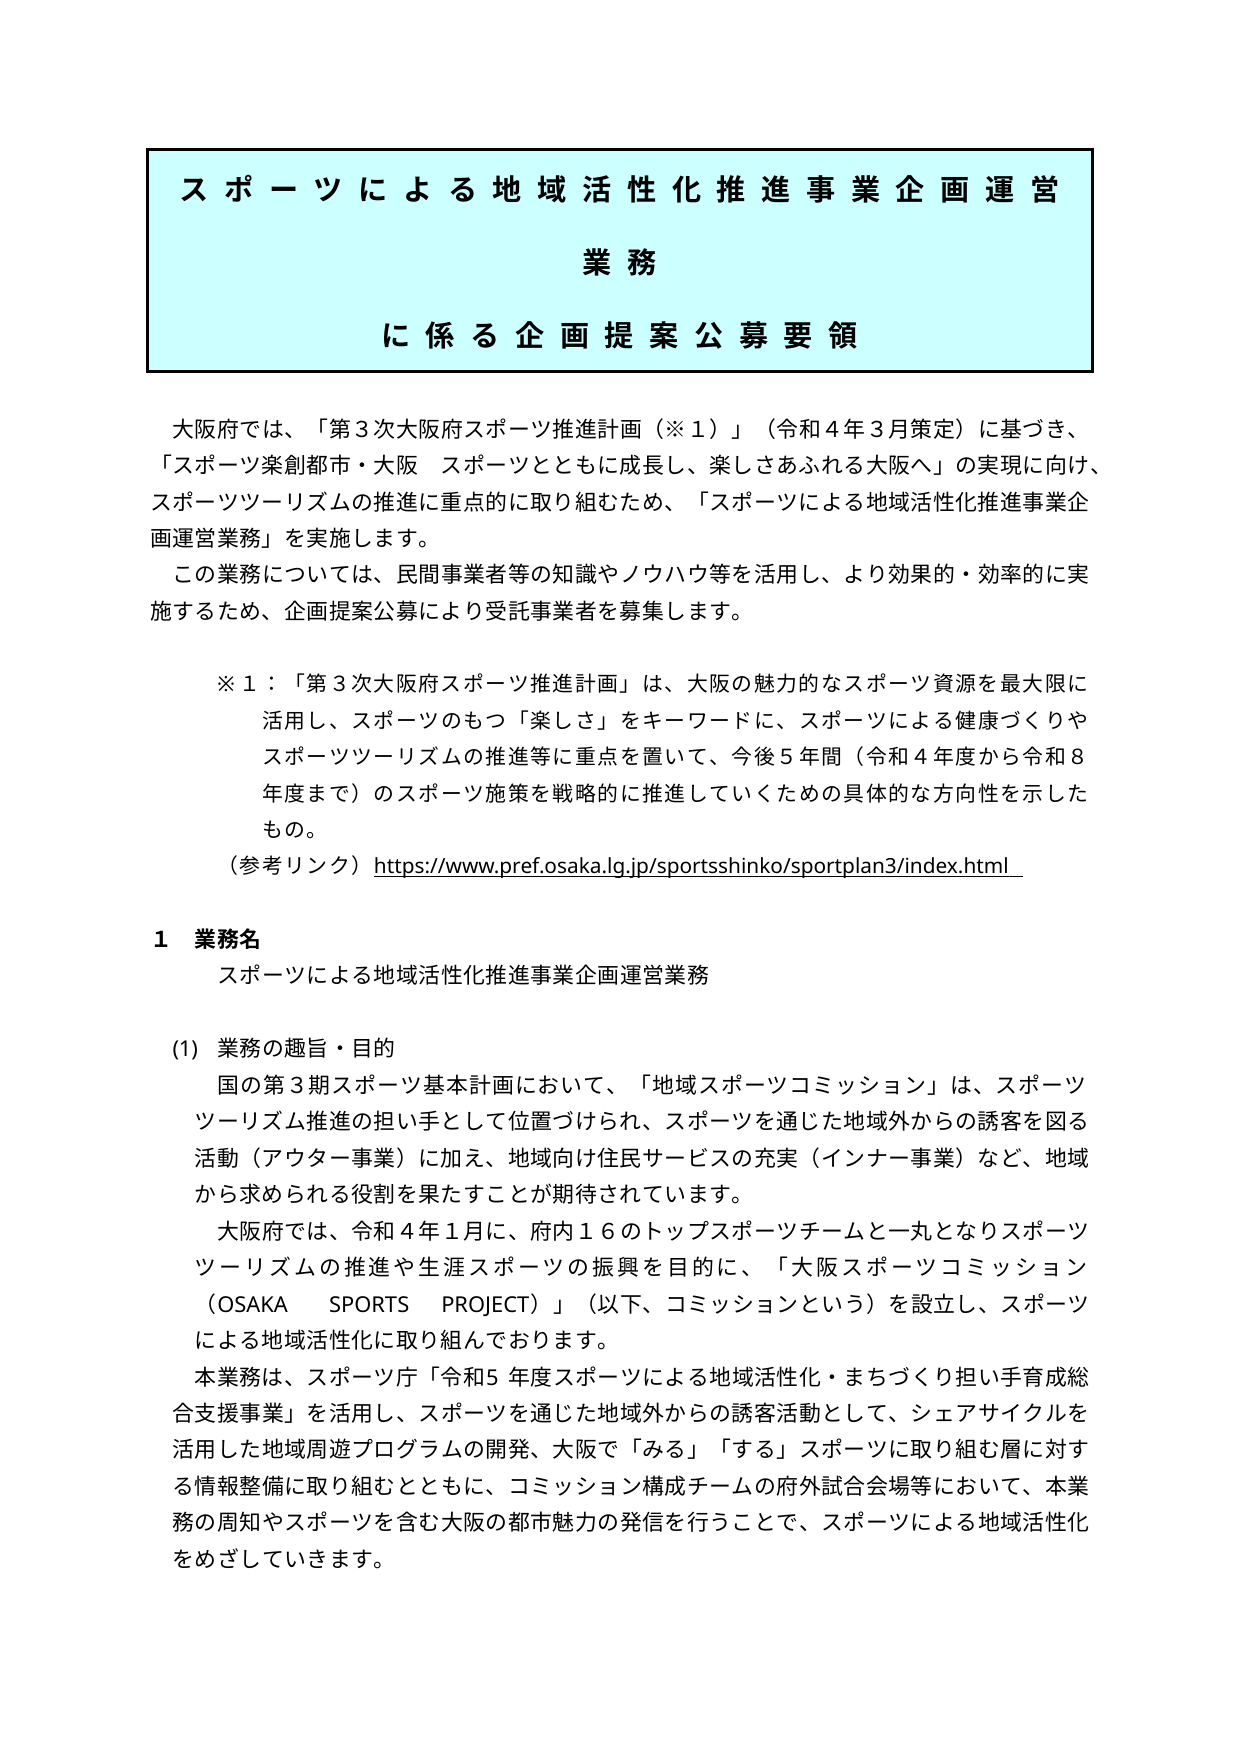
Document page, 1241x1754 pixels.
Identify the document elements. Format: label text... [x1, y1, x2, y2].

list スポーツによる地域活性化推進事業企画運営業務 [200, 956, 1090, 993]
list （参考リンク）https://www.pref.osaka.lg.jp/sportsshinko/sportplan3/index.html [209, 847, 1090, 883]
text 国の第３期スポーツ基本計画において、「地域スポーツコミッション」は、スポーツツーリズム推進の担い手として位置づけられ、スポーツを通じた地域外からの誘客を図る活動（アウター事業）に加え、地域向け住民サービスの充実（インナー事業）など、地域から求められる役割を果たすことが期待されています。 [172, 1066, 1090, 1211]
text (1)業務の趣旨・目的 [150, 1029, 1090, 1066]
subtitle １ 業務名 [150, 920, 1090, 956]
text 大阪府では、令和４年１月に、府内１６のトップスポーツチームと一丸となりスポーツツーリズムの推進や生涯スポーツの振興を目的に、「大阪スポーツコミッション（OSAKA SPORTS PROJECT）」（以下、コミッションという）を設立し、スポーツによる地域活性化に取り組んでおります。 [172, 1211, 1090, 1357]
text この業務については、民間事業者等の知識やノウハウ等を活用し、より効果的・効率的に実施するため、企画提案公募により受託事業者を募集します。 [150, 555, 1090, 628]
text 大阪府では、「第３次大阪府スポーツ推進計画（※１）」（令和４年３月策定）に基づき、「スポーツ楽創都市・大阪 スポーツとともに成長し、楽しさあふれる大阪へ」の実現に向け、スポーツツーリズムの推進に重点的に取り組むため、「スポーツによる地域活性化推進事業企画運営業務」を実施します。 [150, 409, 1090, 555]
text 本業務は、スポーツ庁「令和5年度スポーツによる地域活性化・まちづくり担い手育成総合支援事業」を活用し、スポーツを通じた地域外からの誘客活動として、シェアサイクルを活用した地域周遊プログラムの開発、大阪で「みる」「する」スポーツに取り組む層に対する情報整備に取り組むとともに、コミッション構成チームの府外試合会場等において、本業務の周知やスポーツを含む大阪の都市魅力の発信を行うことで、スポーツによる地域活性化をめざしていきます。 [170, 1357, 1090, 1576]
text ※１：「第３次大阪府スポーツ推進計画」は、大阪の魅力的なスポーツ資源を最大限に活用し、スポーツのもつ「楽しさ」をキーワードに、スポーツによる健康づくりやスポーツツーリズムの推進等に重点を置いて、今後５年間（令和４年度から令和８年度まで）のスポーツ施策を戦略的に推進していくための具体的な方向性を示したもの。 [204, 664, 1090, 847]
table_header スポーツによる地域活性化推進事業企画運営業務 に係る企画提案公募要領 [149, 151, 1091, 370]
